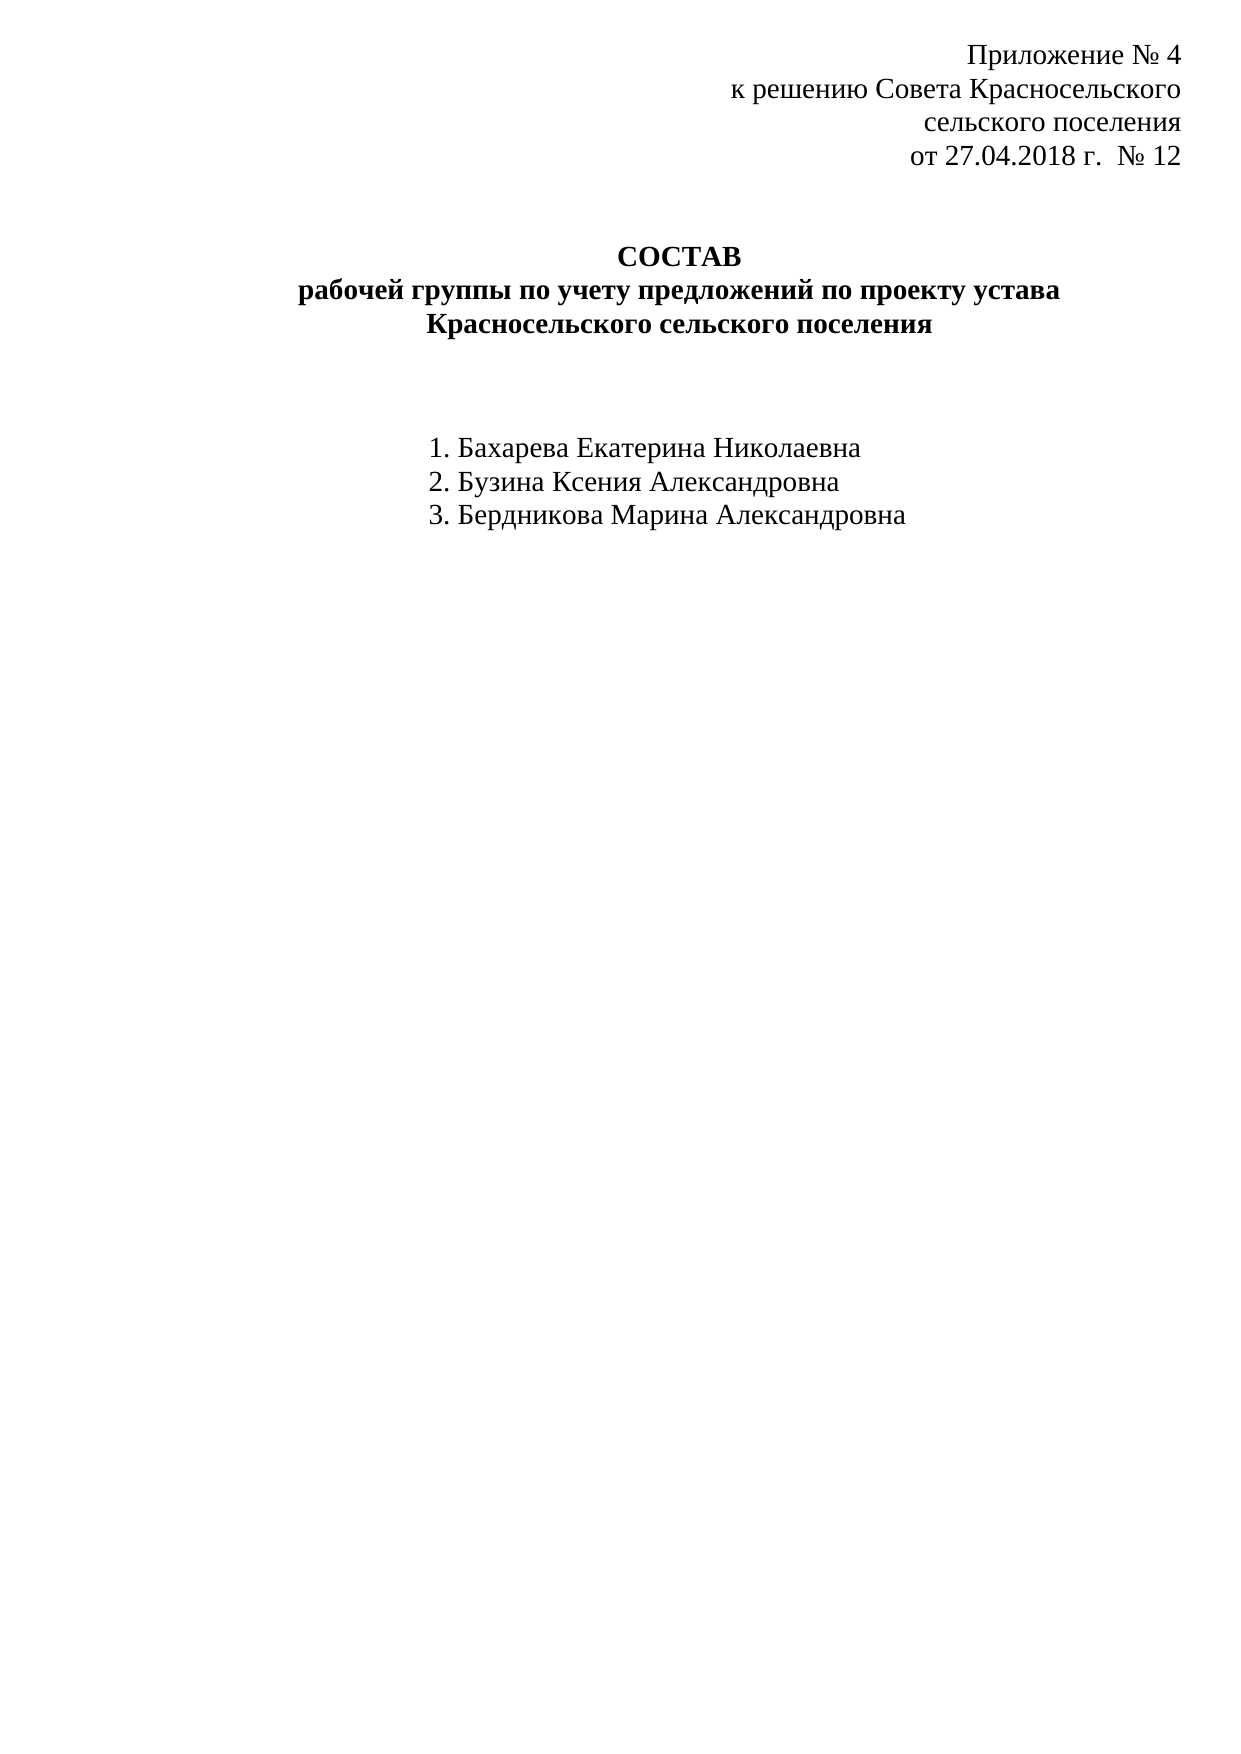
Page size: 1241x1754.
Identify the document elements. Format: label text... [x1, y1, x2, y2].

text к решению Совета Красносельского [177, 71, 1181, 104]
text рабочей группы по учету предложений по проекту устава [177, 272, 1181, 306]
text 1. Бахарева Екатерина Николаевна [428, 430, 1181, 464]
text сельского поселения [177, 104, 1181, 138]
text Красносельского сельского поселения [177, 306, 1181, 339]
text 3. Бердникова Марина Александровна [428, 497, 1181, 531]
text СОСТАВ [177, 239, 1181, 272]
text Приложение № 4 [177, 37, 1181, 71]
text 2. Бузина Ксения Александровна [428, 464, 1181, 497]
text от 27.04.2018 г. № 12 [177, 138, 1181, 172]
